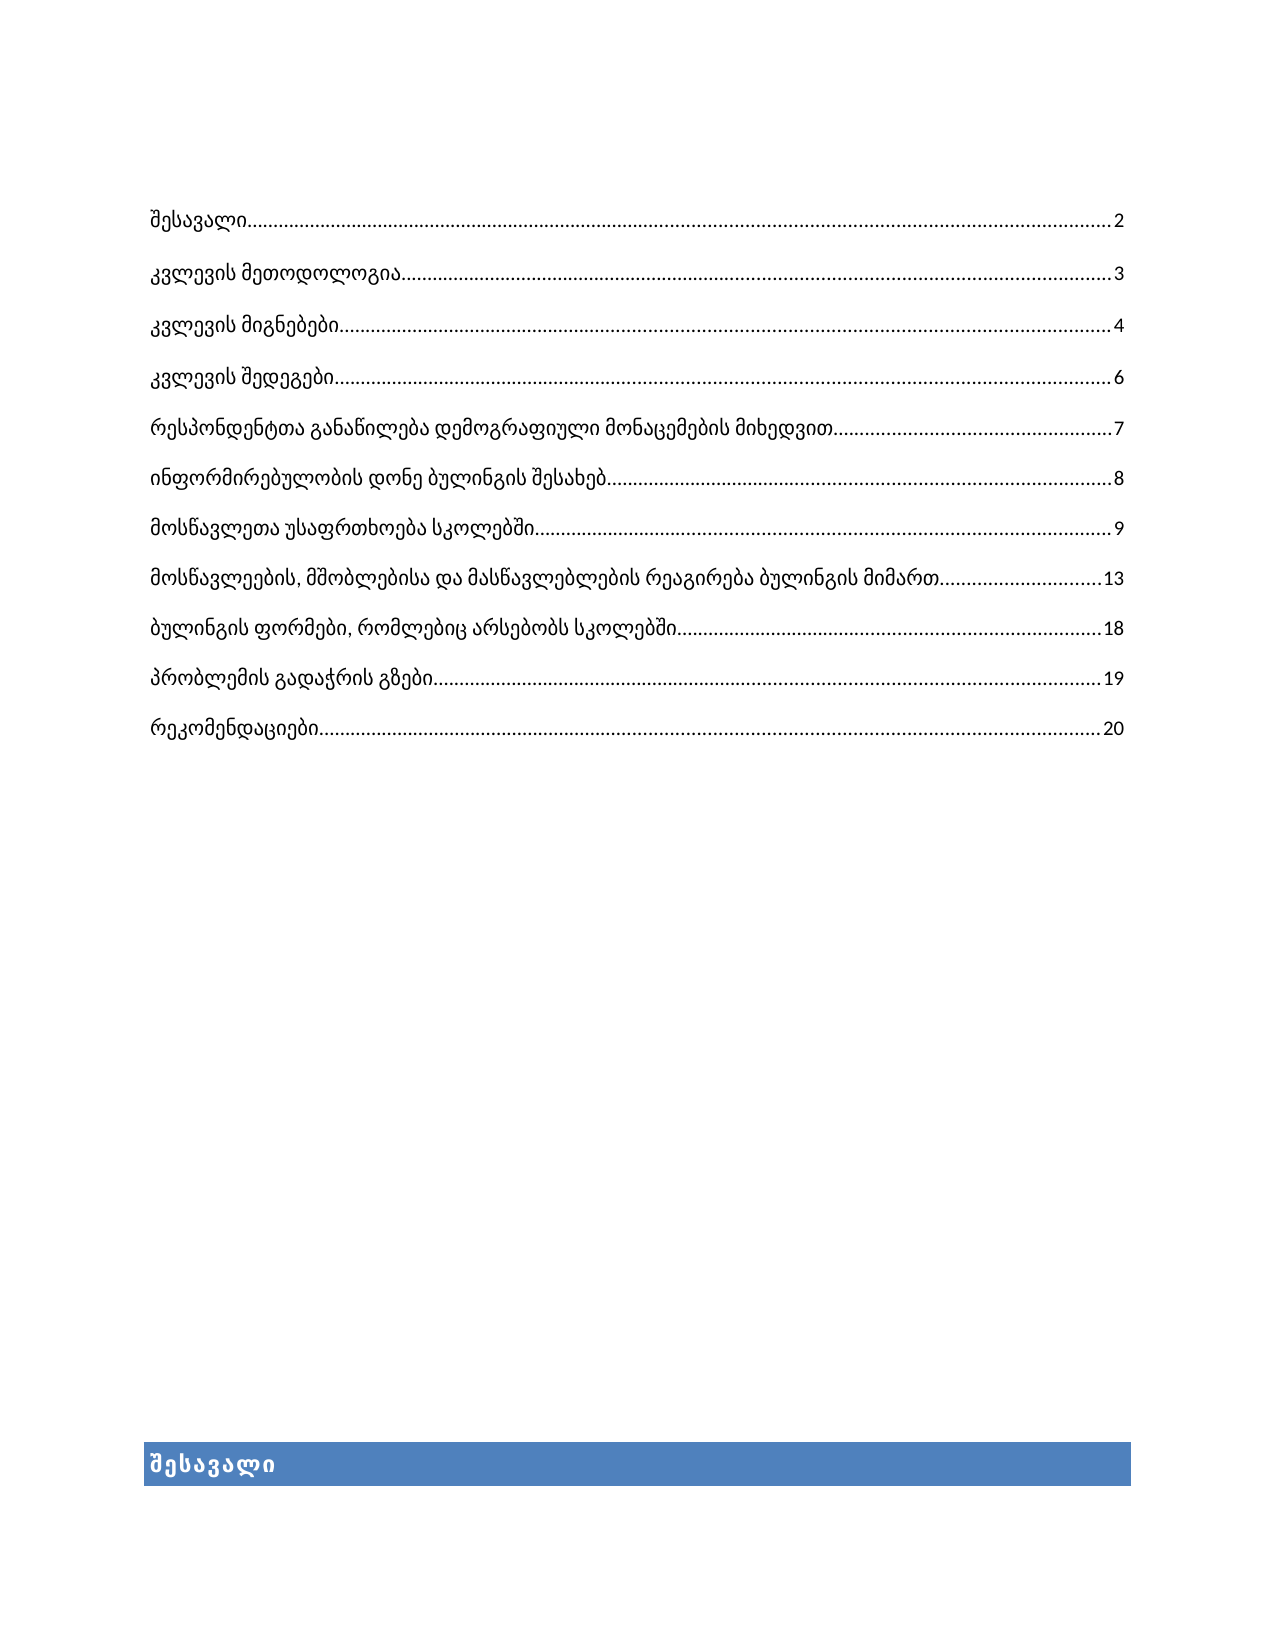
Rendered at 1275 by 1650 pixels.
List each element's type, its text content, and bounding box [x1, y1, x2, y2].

subtitle შესავალი [150, 1448, 1125, 1479]
